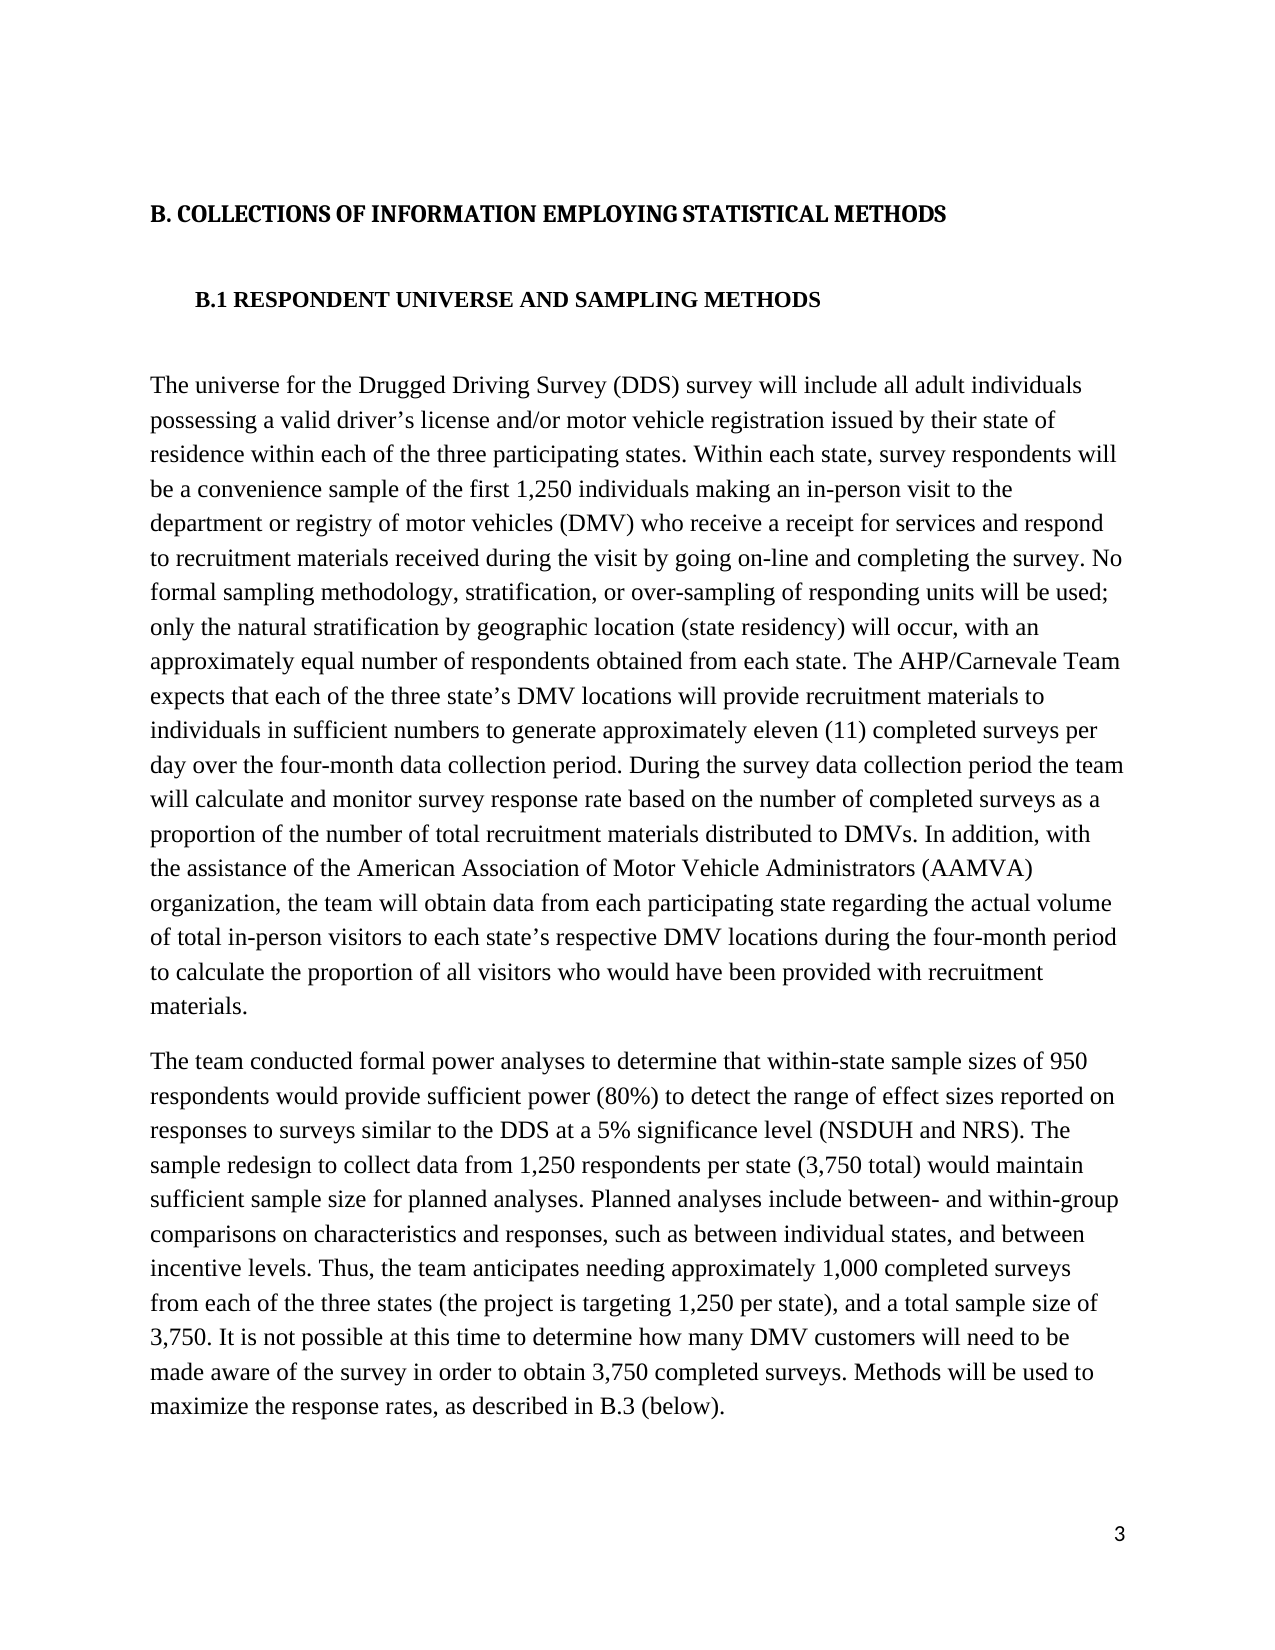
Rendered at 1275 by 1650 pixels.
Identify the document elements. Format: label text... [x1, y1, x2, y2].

text The universe for the Drugged Driving Survey (DDS) survey will include all adult individuals possessing a valid driver’s license and/or motor vehicle registration issued by their state of residence within each of the three participating states. Within each state, survey respondents will be a convenience sample of the first 1,250 individuals making an in-person visit to the department or registry of motor vehicles (DMV) who receive a receipt for services and respond to recruitment materials received during the visit by going on-line and completing the survey. No formal sampling methodology, stratification, or over-sampling of responding units will be used; only the natural stratification by geographic location (state residency) will occur, with an approximately equal number of respondents obtained from each state. The AHP/Carnevale Team expects that each of the three state’s DMV locations will provide recruitment materials to individuals in sufficient numbers to generate approximately eleven (11) completed surveys per day over the four-month data collection period. During the survey data collection period the team will calculate and monitor survey response rate based on the number of completed surveys as a proportion of the number of total recruitment materials distributed to DMVs. In addition, with the assistance of the American Association of Motor Vehicle Administrators (AAMVA) organization, the team will obtain data from each participating state regarding the actual volume of total in-person visitors to each state’s respective DMV locations during the four-month period to calculate the proportion of all visitors who would have been provided with recruitment materials. [150, 371, 1125, 1020]
text The team conducted formal power analyses to determine that within-state sample sizes of 950 respondents would provide sufficient power (80%) to detect the range of effect sizes reported on responses to surveys similar to the DDS at a 5% significance level (NSDUH and NRS). The sample redesign to collect data from 1,250 respondents per state (3,750 total) would maintain sufficient sample size for planned analyses. Planned analyses include between- and within-group comparisons on characteristics and responses, such as between individual states, and between incentive levels. Thus, the team anticipates needing approximately 1,000 completed surveys from each of the three states (the project is targeting 1,250 per state), and a total sample size of 3,750. It is not possible at this time to determine how many DMV customers will need to be made aware of the survey in order to obtain 3,750 completed surveys. Methods will be used to maximize the response rates, as described in B.3 (below). [150, 1046, 1125, 1420]
subtitle B.1 RESPONDENT UNIVERSE AND SAMPLING METHODS [195, 286, 1125, 313]
subtitle B. COLLECTIONS OF INFORMATION EMPLOYING STATISTICAL METHODS [150, 199, 1125, 228]
